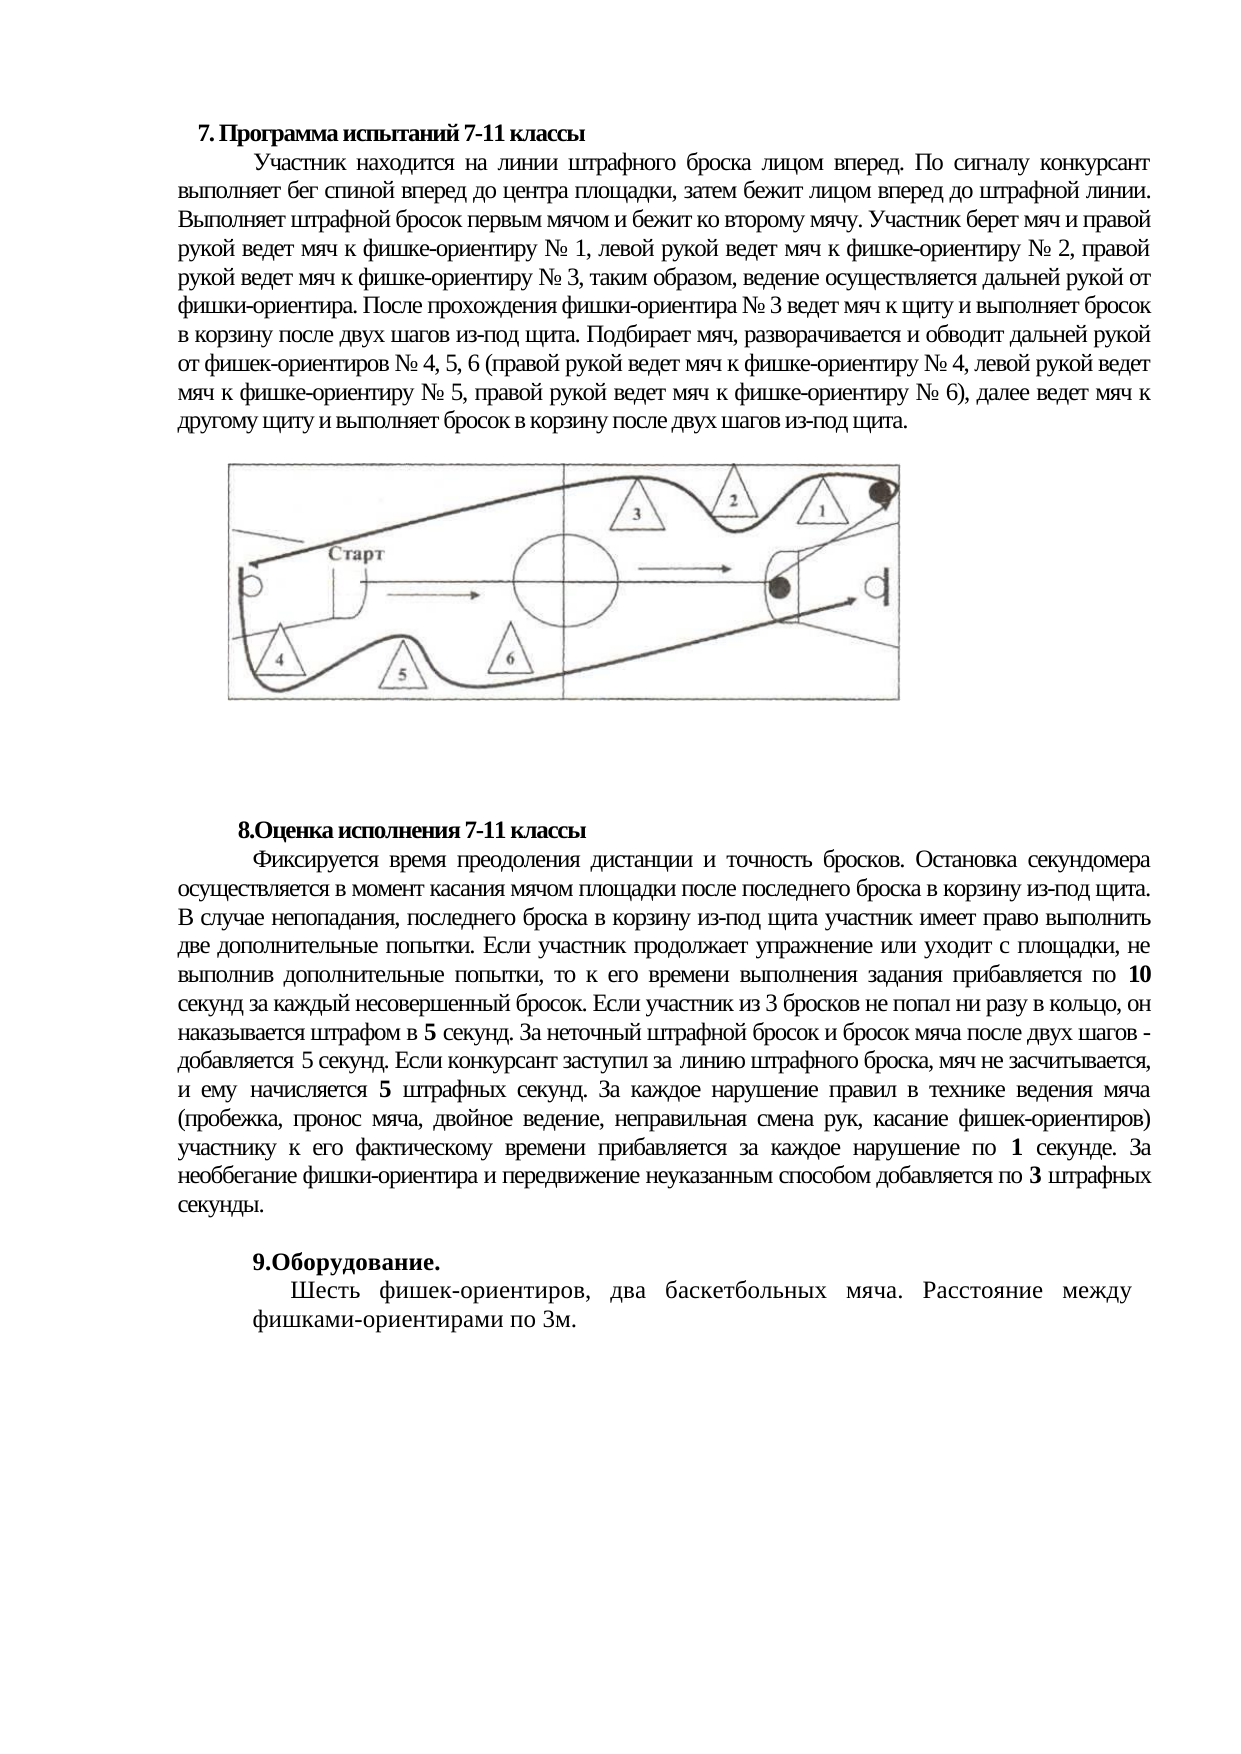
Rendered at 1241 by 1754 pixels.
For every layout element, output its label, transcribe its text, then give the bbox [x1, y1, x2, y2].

text 9.Оборудование. [177, 1247, 1152, 1275]
text 7. Программа испытаний 7-11 классы [177, 118, 1152, 147]
picture [227, 463, 901, 701]
text 8.Оценка исполнения 7-11 классы [177, 815, 1134, 844]
text Шесть фишек-ориентиров, два баскетбольных мяча. Расстояние между фишками-ориентирами по 3м. [252, 1275, 1134, 1333]
text Фиксируется время преодоления дистанции и точность бросков. Остановка секундомера осуществляется в момент касания мячом площадки после последнего броска в корзину из-под щита. В случае непопадания, последнего броска в корзину из-под щита участник имеет право выполнить две дополнительные попытки. Если участник продолжает упражнение или уходит с площадки, не выполнив дополнительные попытки, то к его времени выполнения задания прибавляется по 10 секунд за каждый несовершенный бросок. Если участник из 3 бросков не попал ни разу в кольцо, он наказывается штрафом в 5 секунд. За неточный штрафной бросок и бросок мяча после двух шагов - добавляется 5 секунд. Если конкурсант заступил за линию штрафного броска, мяч не засчитывается, и ему начисляется 5 штрафных секунд. За каждое нарушение правил в технике ведения мяча (пробежка, пронос мяча, двойное ведение, неправильная смена рук, касание фишек-ориентиров) участнику к его фактическому времени прибавляется за каждое нарушение по 1 секунде. За необбегание фишки-ориентира и передвижение неуказанным способом добавляется по 3 штрафных секунды. [177, 844, 1152, 1218]
text Участник находится на линии штрафного броска лицом вперед. По сигналу конкурсант выполняет бег спиной вперед до центра площадки, затем бежит лицом вперед до штрафной линии. Выполняет штрафной бросок первым мячом и бежит ко второму мячу. Участник берет мяч и правой рукой ведет мяч к фишке-ориентиру № 1, левой рукой ведет мяч к фишке-ориентиру № 2, правой рукой ведет мяч к фишке-ориентиру № 3, таким образом, ведение осуществляется дальней рукой от фишки-ориентира. После прохождения фишки-ориентира № 3 ведет мяч к щиту и выполняет бросок в корзину после двух шагов из-под щита. Подбирает мяч, разворачивается и обводит дальней рукой от фишек-ориентиров № 4, 5, 6 (правой рукой ведет мяч к фишке-ориентиру № 4, левой рукой ведет мяч к фишке-ориентиру № 5, правой рукой ведет мяч к фишке-ориентиру № 6), далее ведет мяч к другому щиту и выполняет бросок в корзину после двух шагов из-под щита. [177, 147, 1152, 434]
